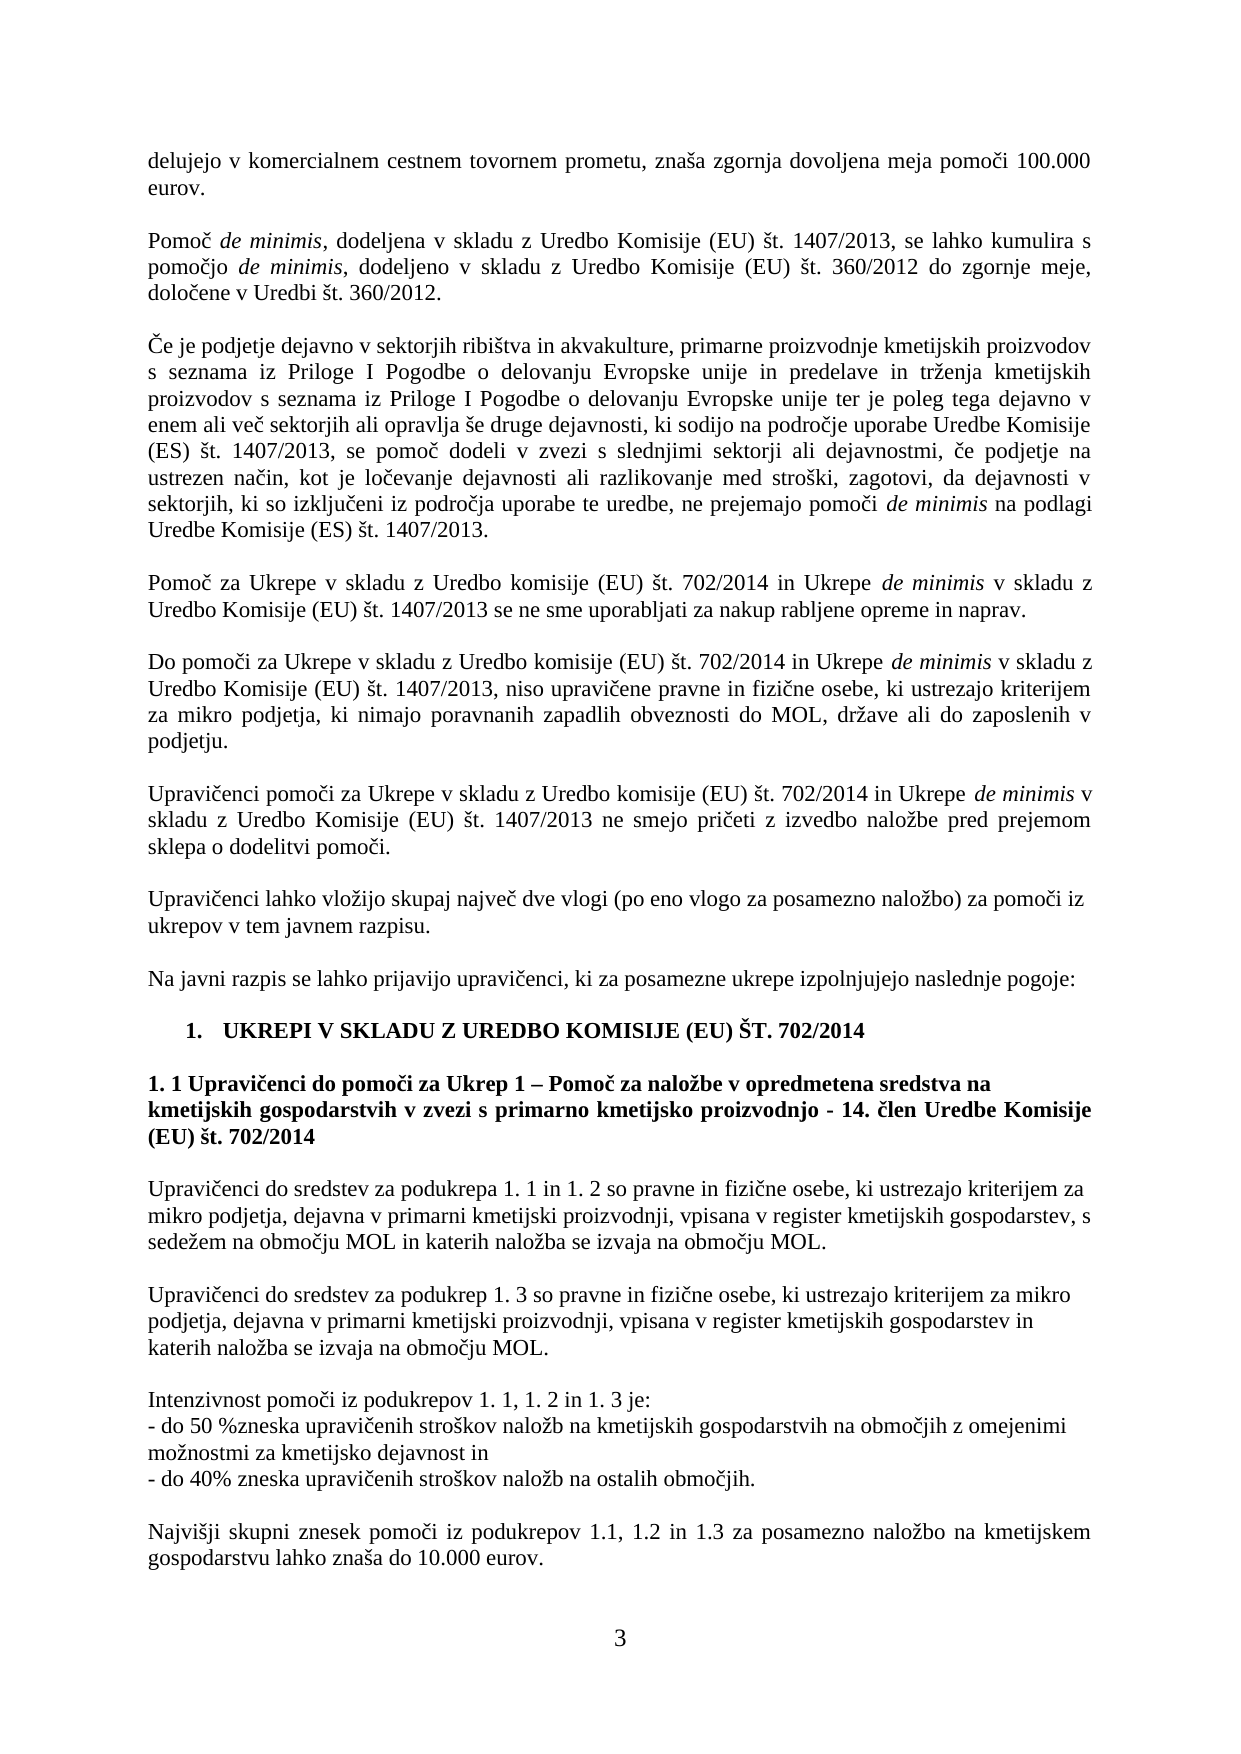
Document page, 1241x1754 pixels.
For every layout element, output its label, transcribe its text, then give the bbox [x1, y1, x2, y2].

text Najvišji skupni znesek pomoči iz podukrepov 1.1, 1.2 in 1.3 za posamezno naložbo na kmetijskem gospodarstvu lahko znaša do 10.000 eurov. [148, 1518, 1093, 1571]
text - do 40% zneska upravičenih stroškov naložb na ostalih območjih. [148, 1465, 1093, 1492]
text Pomoč de minimis, dodeljena v skladu z Uredbo Komisije (EU) št. 1407/2013, se lahko kumulira s pomočjo de minimis, dodeljeno v skladu z Uredbo Komisije (EU) št. 360/2012 do zgornje meje, določene v Uredbi št. 360/2012. [148, 227, 1093, 306]
text Pomoč za Ukrepe v skladu z Uredbo komisije (EU) št. 702/2014 in Ukrepe de minimis v skladu z Uredbo Komisije (EU) št. 1407/2013 se ne sme uporabljati za nakup rabljene opreme in naprav. [148, 569, 1093, 622]
text Če je podjetje dejavno v sektorjih ribištva in akvakulture, primarne proizvodnje kmetijskih proizvodov s seznama iz Priloge I Pogodbe o delovanju Evropske unije in predelave in trženja kmetijskih proizvodov s seznama iz Priloge I Pogodbe o delovanju Evropske unije ter je poleg tega dejavno v enem ali več sektorjih ali opravlja še druge dejavnosti, ki sodijo na področje uporabe Uredbe Komisije (ES) št. 1407/2013, se pomoč dodeli v zvezi s slednjimi sektorji ali dejavnostmi, če podjetje na ustrezen način, kot je ločevanje dejavnosti ali razlikovanje med stroški, zagotovi, da dejavnosti v sektorjih, ki so izključeni iz področja uporabe te uredbe, ne prejemajo pomoči de minimis na podlagi Uredbe Komisije (ES) št. 1407/2013. [148, 332, 1093, 543]
text Upravičenci lahko vložijo skupaj največ dve vlogi (po eno vlogo za posamezno naložbo) za pomoči iz ukrepov v tem javnem razpisu. [148, 886, 1093, 938]
text 1. 1 Upravičenci do pomoči za Ukrep 1 – Pomoč za naložbe v opredmetena sredstva na [148, 1070, 1093, 1096]
text kmetijskih gospodarstvih v zvezi s primarno kmetijsko proizvodnjo - 14. člen Uredbe Komisije (EU) št. 702/2014 [148, 1096, 1093, 1149]
text Upravičenci do sredstev za podukrep 1. 3 so pravne in fizične osebe, ki ustrezajo kriterijem za mikro podjetja, dejavna v primarni kmetijski proizvodnji, vpisana v register kmetijskih gospodarstev in katerih naložba se izvaja na območju MOL. [148, 1281, 1093, 1360]
text - do 50 %zneska upravičenih stroškov naložb na kmetijskih gospodarstvih na območjih z omejenimi možnostmi za kmetijsko dejavnost in [148, 1413, 1093, 1465]
text Upravičenci pomoči za Ukrepe v skladu z Uredbo komisije (EU) št. 702/2014 in Ukrepe de minimis v skladu z Uredbo Komisije (EU) št. 1407/2013 ne smejo pričeti z izvedbo naložbe pred prejemom sklepa o dodelitvi pomoči. [148, 780, 1093, 859]
text Do pomoči za Ukrepe v skladu z Uredbo komisije (EU) št. 702/2014 in Ukrepe de minimis v skladu z Uredbo Komisije (EU) št. 1407/2013, niso upravičene pravne in fizične osebe, ki ustrezajo kriterijem za mikro podjetja, ki nimajo poravnanih zapadlih obveznosti do MOL, države ali do zaposlenih v podjetju. [148, 648, 1093, 754]
text Na javni razpis se lahko prijavijo upravičenci, ki za posamezne ukrepe izpolnjujejo naslednje pogoje: [148, 964, 1093, 991]
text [148, 148, 1093, 200]
text Upravičenci do sredstev za podukrepa 1. 1 in 1. 2 so pravne in fizične osebe, ki ustrezajo kriterijem za mikro podjetja, dejavna v primarni kmetijski proizvodnji, vpisana v register kmetijskih gospodarstev, s sedežem na območju MOL in katerih naložba se izvaja na območju MOL. [148, 1175, 1093, 1254]
list UKREPI V SKLADU Z UREDBO KOMISIJE (EU) ŠT. 702/2014 [185, 1017, 1093, 1044]
text Intenzivnost pomoči iz podukrepov 1. 1, 1. 2 in 1. 3 je: [148, 1386, 1093, 1413]
